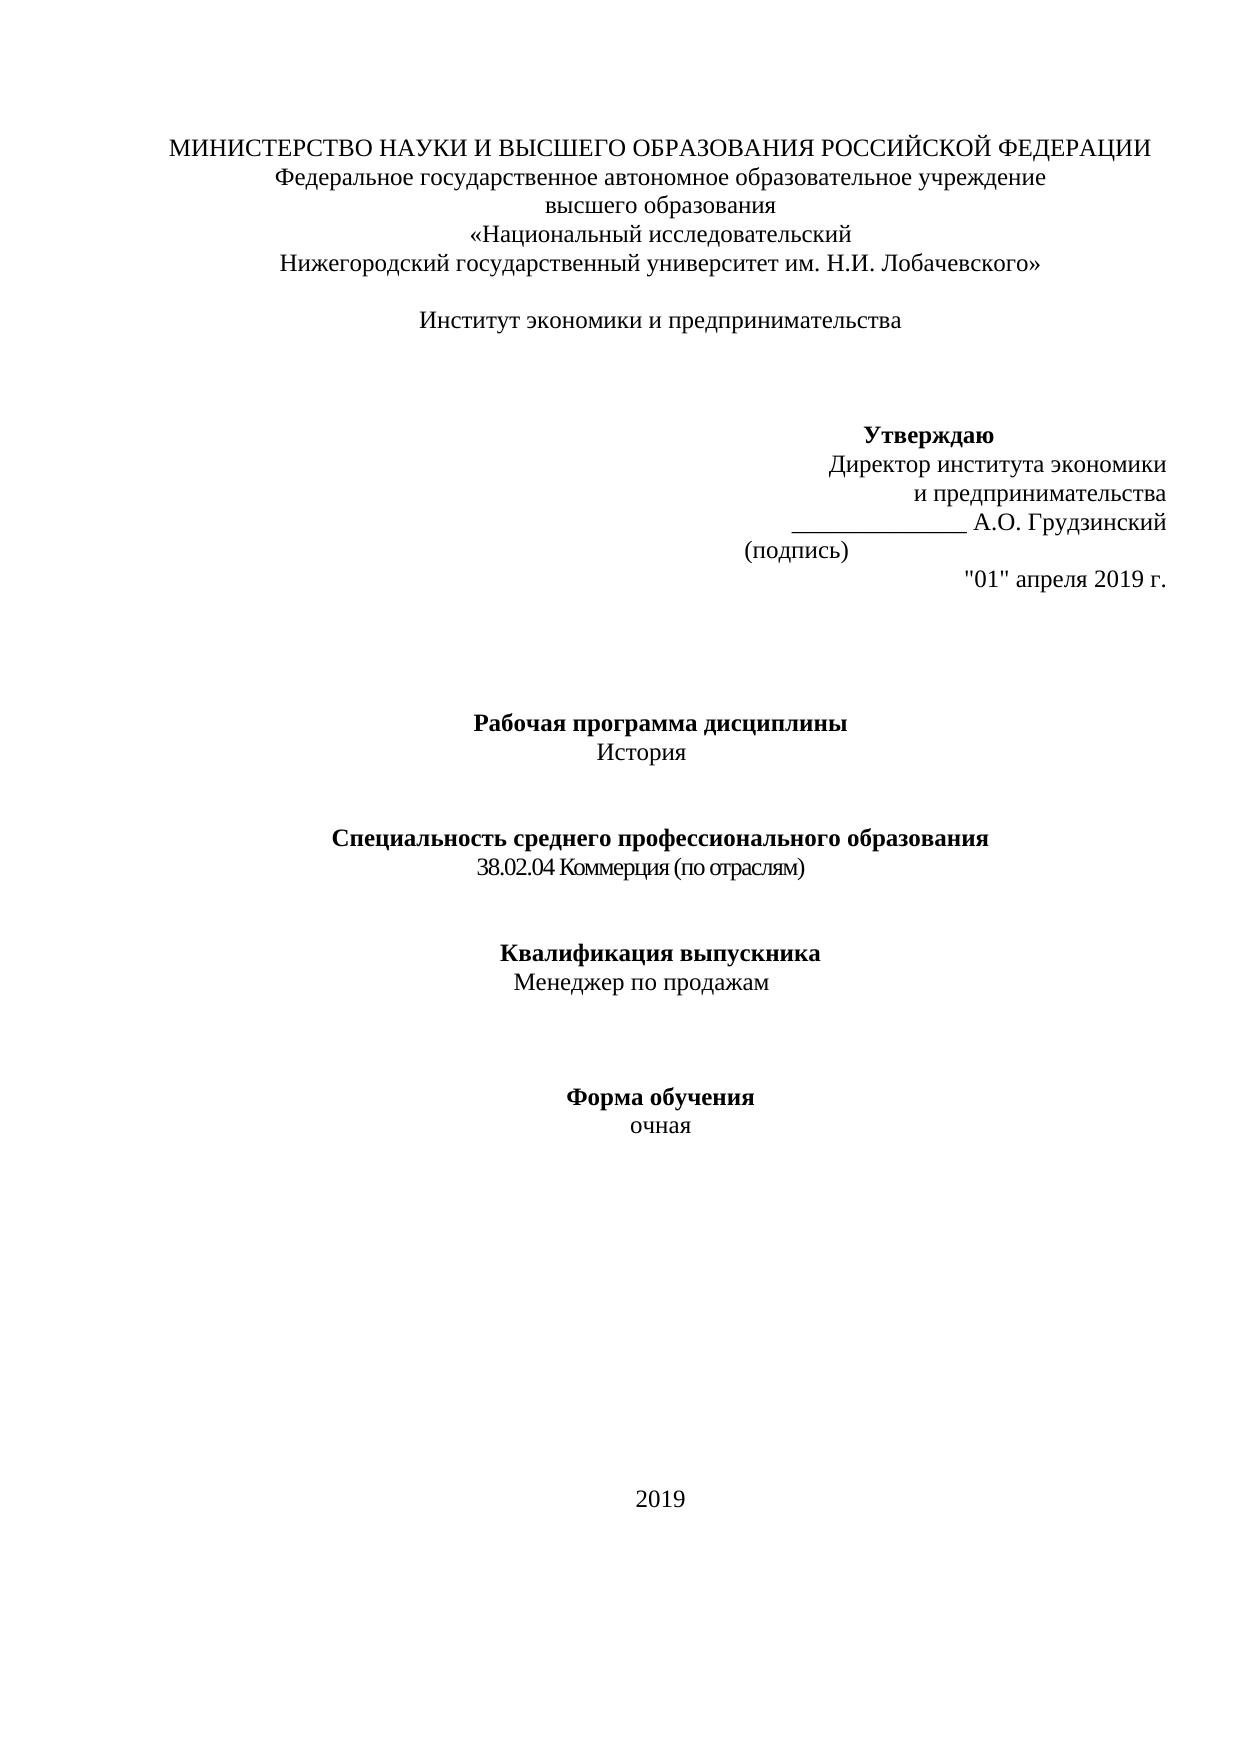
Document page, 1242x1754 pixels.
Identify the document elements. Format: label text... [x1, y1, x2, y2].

text "01" апреля 2019 г. [154, 564, 1167, 593]
text «Национальный исследовательский [154, 219, 1167, 248]
text Федеральное государственное автономное образовательное учреждение [154, 162, 1167, 190]
table_header История [143, 737, 1140, 765]
text очная [154, 1110, 1167, 1139]
text Специальность среднего профессионального образования [154, 823, 1167, 852]
text Утверждаю [154, 420, 1167, 449]
text Директор института экономики [154, 449, 1167, 478]
text Форма обучения [154, 1082, 1167, 1110]
text Нижегородский государственный университет им. Н.И. Лобачевского» [154, 248, 1167, 277]
text Рабочая программа дисциплины [154, 708, 1167, 737]
text (подпись) [154, 535, 1167, 564]
table_header Менеджер по продажам [143, 967, 1140, 995]
text и предпринимательства [154, 478, 1167, 507]
text МИНИСТЕРСТВО НАУКИ И ВЫСШЕГО ОБРАЗОВАНИЯ РОССИЙСКОЙ ФЕДЕРАЦИИ [154, 133, 1167, 162]
text 2019 [154, 1484, 1167, 1513]
text высшего образования [154, 190, 1167, 219]
text Квалификация выпускника [154, 938, 1167, 967]
text ______________ А.О. Грудзинский [154, 507, 1167, 535]
text Институт экономики и предпринимательства [154, 305, 1167, 334]
table_header 38.02.04 Коммерция (по отраслям) [143, 852, 1140, 880]
